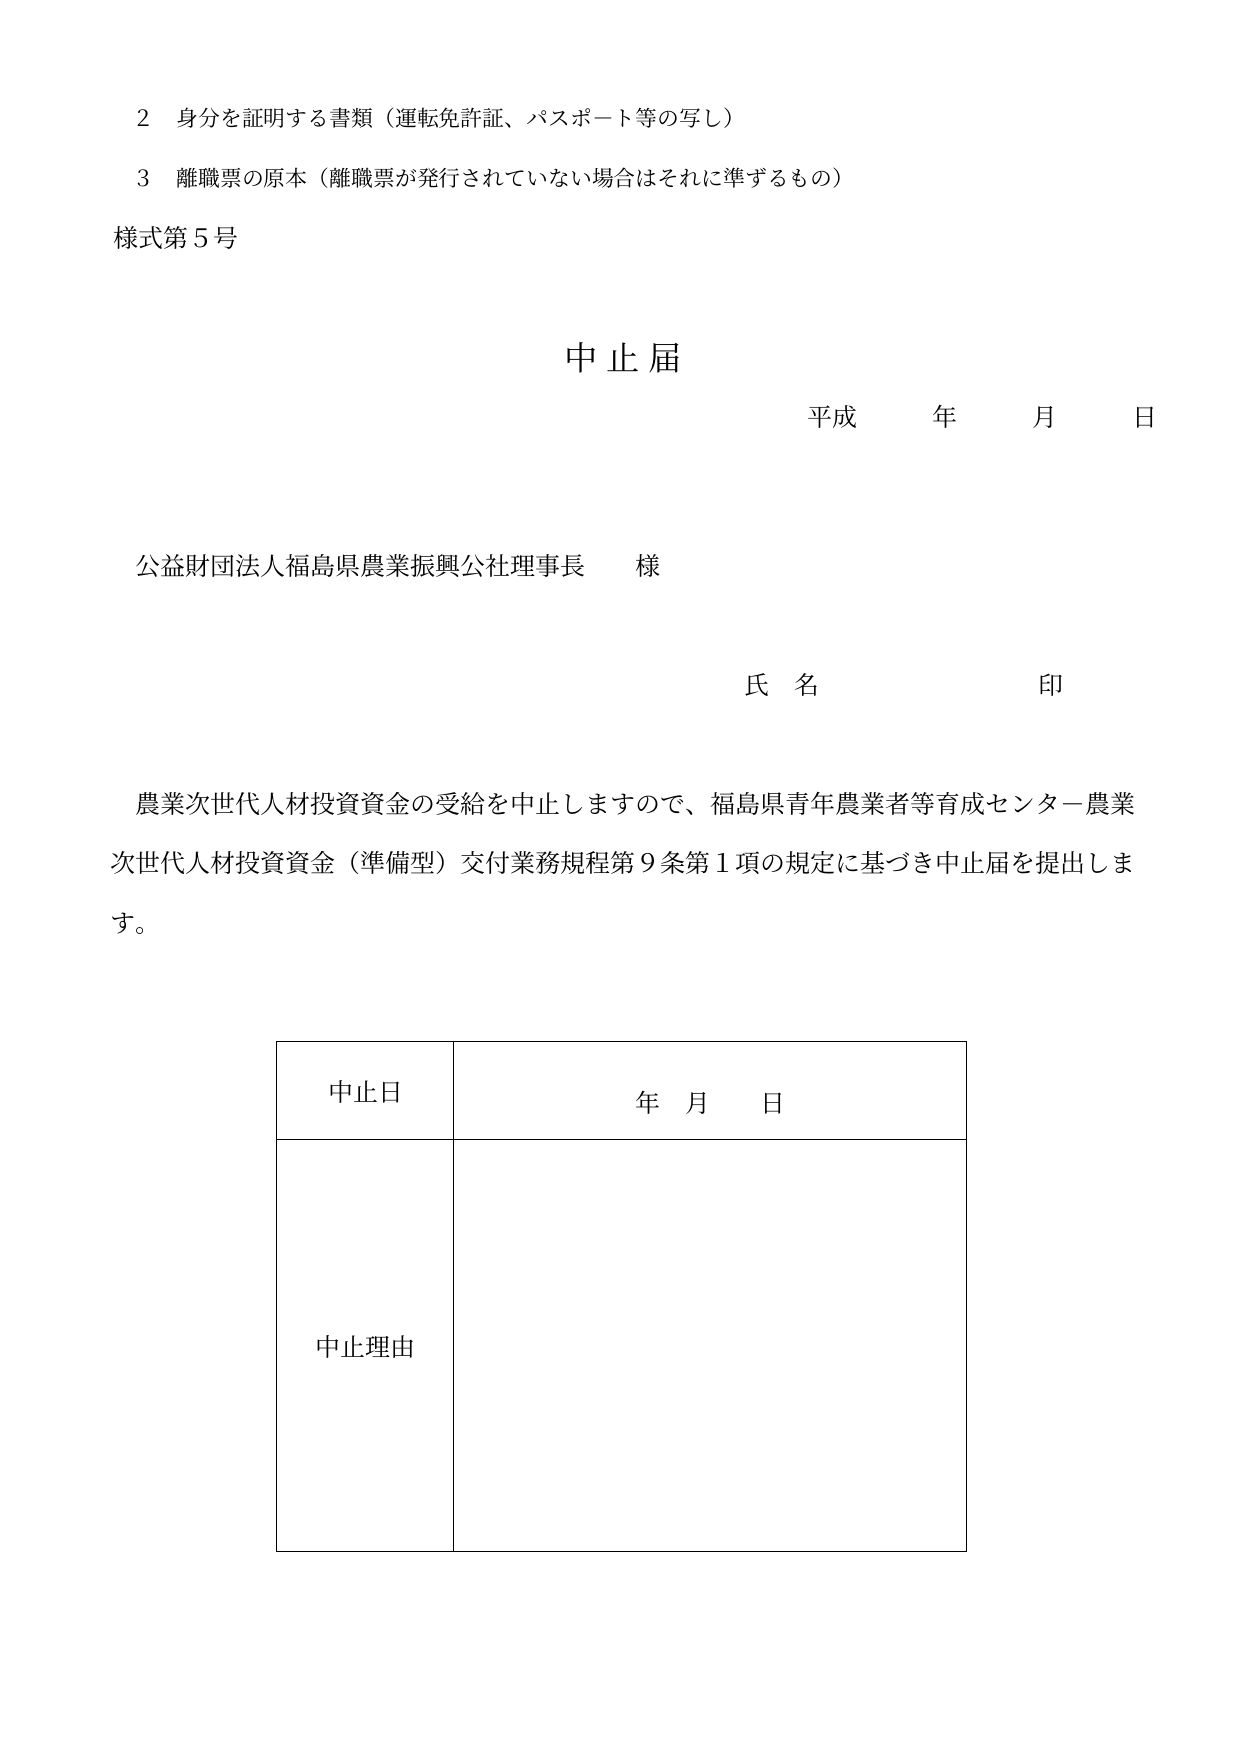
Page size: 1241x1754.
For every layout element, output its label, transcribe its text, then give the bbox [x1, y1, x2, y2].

text 中 止 届 [89, 326, 1157, 385]
text 公益財団法人福島県農業振興公社理事長 様 [111, 534, 1157, 594]
text 農業次世代人材投資資金の受給を中止しますので、福島県青年農業者等育成センタ－農業次世代人材投資資金（準備型）交付業務規程第９条第１項の規定に基づき中止届を提出します。 [111, 773, 1157, 951]
text 様式第５号 [89, 207, 1157, 266]
table_cell 中止理由 [277, 1140, 453, 1551]
table_header 中止日 [277, 1042, 453, 1139]
text 平成 年 月 日 [89, 385, 1157, 445]
table_cell [454, 1140, 966, 1551]
text ３ 離職票の原本（離職票が発行されていない場合はそれに準ずるもの） [89, 147, 1157, 207]
table_header 年 月 日 [454, 1042, 966, 1139]
text ２ 身分を証明する書類（運転免許証、パスポ－ト等の写し） [89, 87, 1157, 147]
text 氏 名 印 [111, 653, 1064, 713]
